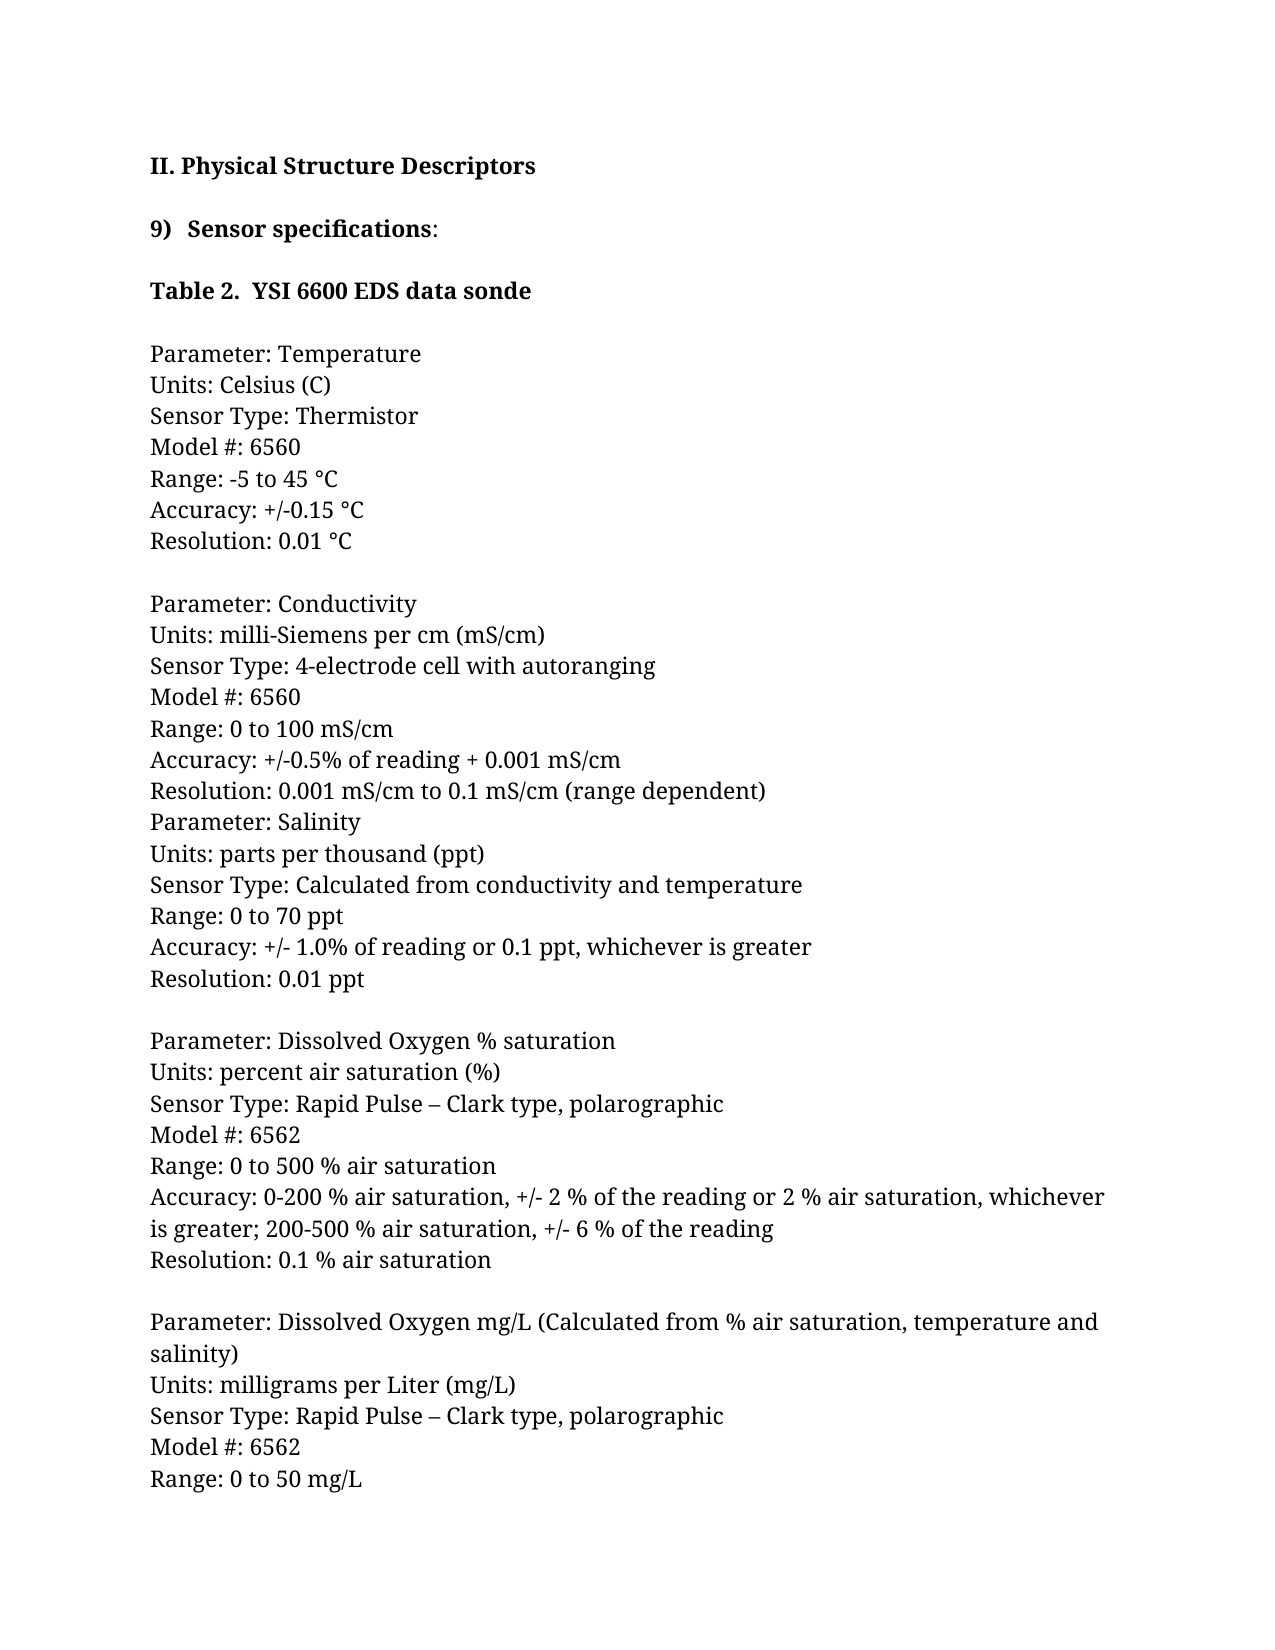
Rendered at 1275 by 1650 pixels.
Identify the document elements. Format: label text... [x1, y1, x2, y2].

text Resolution: 0.001 mS/cm to 0.1 mS/cm (range dependent) [150, 775, 1125, 806]
text Range: 0 to 100 mS/cm [150, 712, 1125, 744]
text Units: percent air saturation (%) [150, 1056, 1125, 1087]
text Accuracy: 0-200 % air saturation, +/- 2 % of the reading or 2 % air saturation, whichever is greater; 200-500 % air saturation, +/- 6 % of the reading [150, 1181, 1125, 1244]
text Sensor Type: Thermistor [150, 400, 1125, 431]
text Parameter: Dissolved Oxygen % saturation [150, 1025, 1125, 1056]
text II. Physical Structure Descriptors [150, 150, 1125, 181]
text Range: 0 to 50 mg/L [150, 1462, 1125, 1494]
text Sensor Type: Rapid Pulse – Clark type, polarographic [150, 1400, 1125, 1431]
text Parameter: Dissolved Oxygen mg/L (Calculated from % air saturation, temperature and salinity) [150, 1306, 1125, 1369]
text Units: parts per thousand (ppt) [150, 837, 1125, 869]
text Parameter: Temperature [150, 337, 1125, 369]
text Accuracy: +/-0.5% of reading + 0.001 mS/cm [150, 744, 1125, 775]
text Sensor Type: Calculated from conductivity and temperature [150, 869, 1125, 900]
text Sensor Type: Rapid Pulse – Clark type, polarographic [150, 1087, 1125, 1119]
text Model #: 6562 [150, 1119, 1125, 1150]
text Model #: 6560 [150, 681, 1125, 712]
text Units: milli-Siemens per cm (mS/cm) [150, 619, 1125, 650]
text Model #: 6562 [150, 1431, 1125, 1462]
text Resolution: 0.01 ppt [150, 962, 1125, 994]
text Range: -5 to 45 °C [150, 462, 1125, 494]
text Units: Celsius (C) [150, 369, 1125, 400]
text Parameter: Salinity [150, 806, 1125, 837]
text Accuracy: +/- 1.0% of reading or 0.1 ppt, whichever is greater [150, 931, 1125, 962]
text Sensor Type: 4-electrode cell with autoranging [150, 650, 1125, 681]
text Accuracy: +/-0.15 °C [150, 494, 1125, 525]
text Model #: 6560 [150, 431, 1125, 462]
text Units: milligrams per Liter (mg/L) [150, 1369, 1125, 1400]
text Parameter: Conductivity [150, 587, 1125, 619]
text Range: 0 to 500 % air saturation [150, 1150, 1125, 1181]
text Resolution: 0.1 % air saturation [150, 1244, 1125, 1275]
list Sensor specifications: [150, 212, 1125, 244]
text Range: 0 to 70 ppt [150, 900, 1125, 931]
subtitle Table 2. YSI 6600 EDS data sonde [150, 275, 1125, 306]
text Resolution: 0.01 °C [150, 525, 1125, 556]
